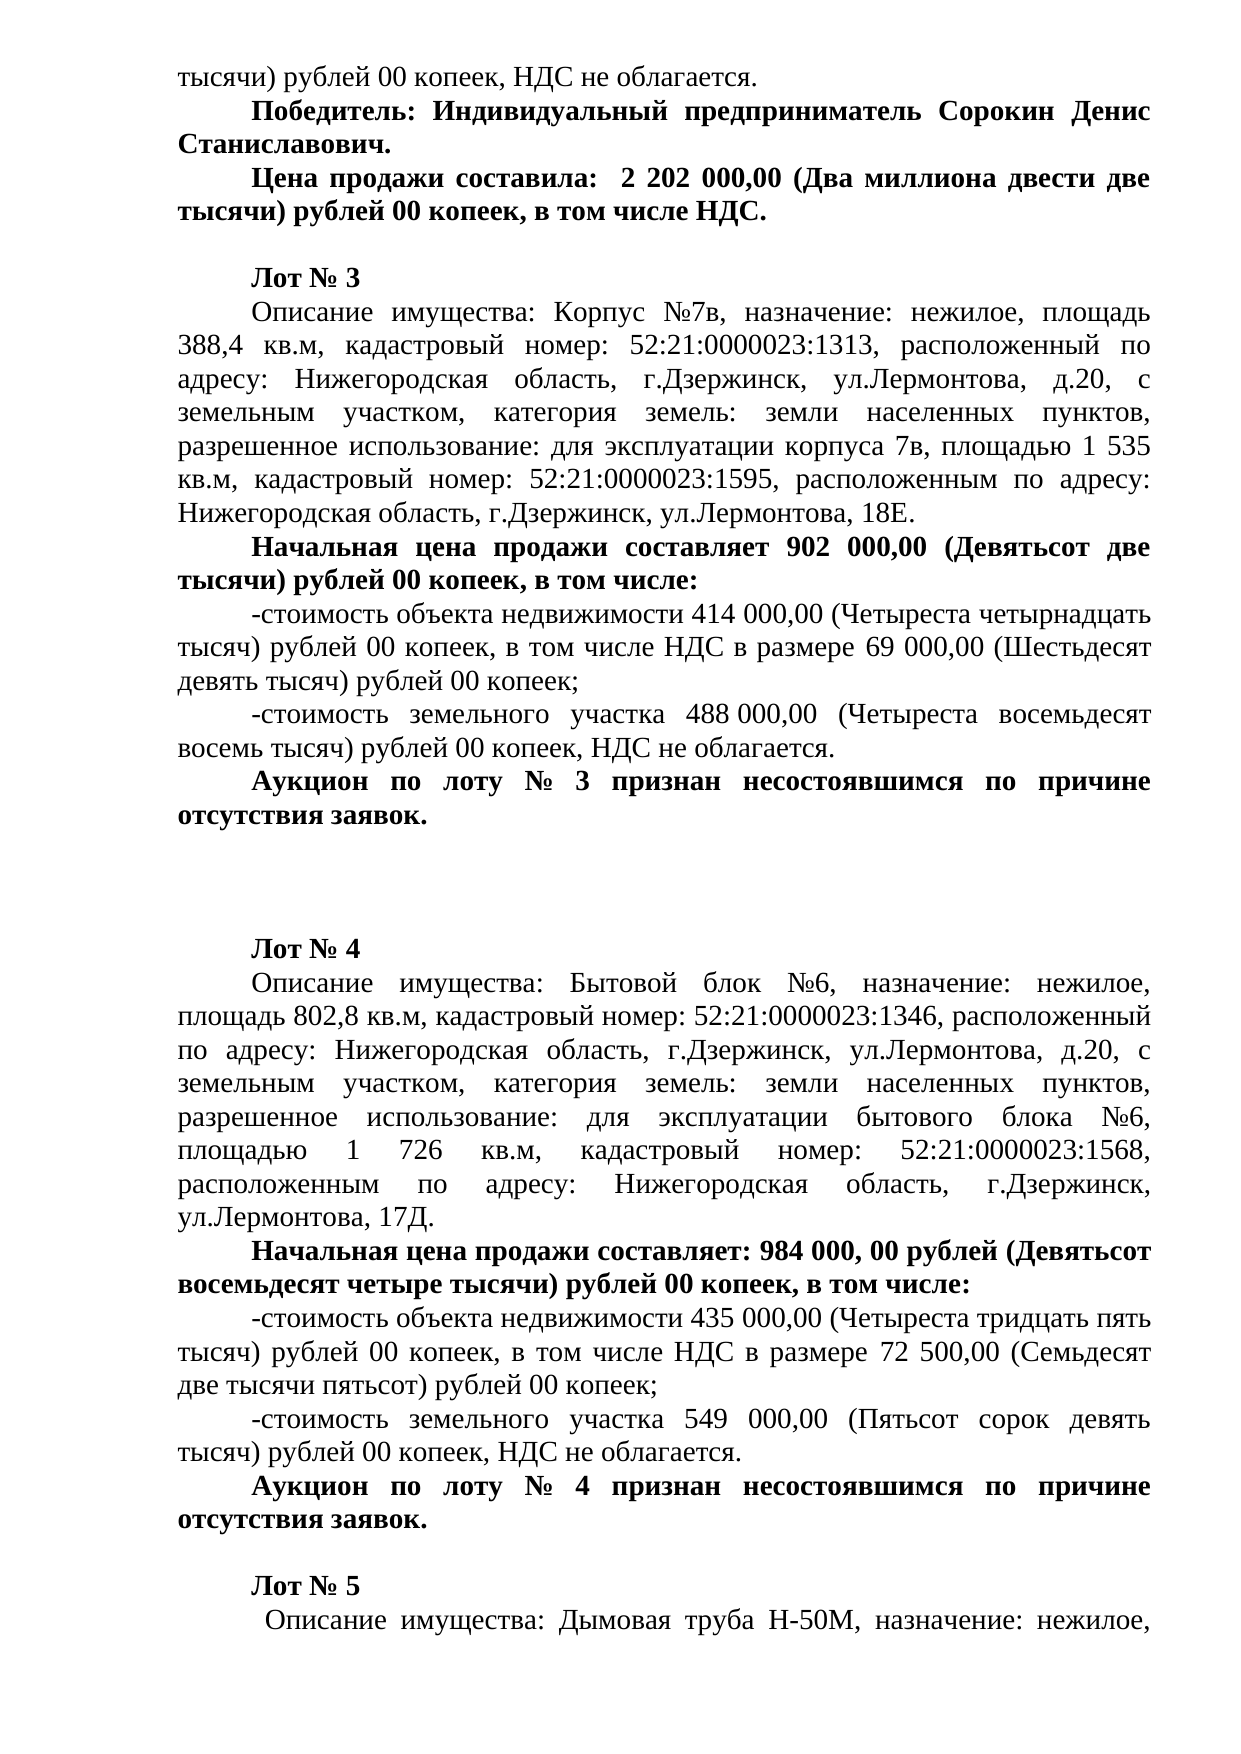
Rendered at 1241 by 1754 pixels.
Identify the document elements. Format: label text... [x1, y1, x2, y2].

text Лот № 3 [177, 260, 1152, 294]
text Начальная цена продажи составляет: 984 000, 00 рублей (Девятьсот восемьдесят четыре тысячи) рублей 00 копеек, в том числе: [177, 1233, 1152, 1300]
text Аукцион по лоту № 3 признан несостоявшимся по причине отсутствия заявок. [177, 763, 1152, 831]
text -стоимость земельного участка 549 000,00 (Пятьсот сорок девять тысяч) рублей 00 копеек, НДС не облагается. [177, 1401, 1152, 1468]
text Начальная цена продажи составляет 902 000,00 (Девятьсот две тысячи) рублей 00 копеек, в том числе: [177, 529, 1152, 596]
text Аукцион по лоту № 4 признан несостоявшимся по причине отсутствия заявок. [177, 1468, 1152, 1535]
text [177, 1602, 1152, 1636]
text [177, 59, 1152, 93]
text Победитель: Индивидуальный предприниматель Сорокин Денис Станиславович. [177, 93, 1152, 160]
text Лот № 4 [177, 931, 1152, 965]
text Лот № 5 [177, 1568, 1152, 1602]
text -стоимость земельного участка 488 000,00 (Четыреста восемьдесят восемь тысяч) рублей 00 копеек, НДС не облагается. [177, 696, 1152, 763]
text -стоимость объекта недвижимости 435 000,00 (Четыреста тридцать пять тысяч) рублей 00 копеек, в том числе НДС в размере 72 500,00 (Семьдесят две тысячи пятьсот) рублей 00 копеек; [177, 1300, 1152, 1401]
text Описание имущества: Корпус №7в, назначение: нежилое, площадь 388,4 кв.м, кадастровый номер: 52:21:0000023:1313, расположенный по адресу: Нижегородская область, г.Дзержинск, ул.Лермонтова, д.20, с земельным участком, категория земель: земли населенных пунктов, разрешенное использование: для эксплуатации корпуса 7в, площадью 1 535 кв.м, кадастровый номер: 52:21:0000023:1595, расположенным по адресу: Нижегородская область, г.Дзержинск, ул.Лермонтова, 18Е. [177, 294, 1152, 529]
text -стоимость объекта недвижимости 414 000,00 (Четыреста четырнадцать тысяч) рублей 00 копеек, в том числе НДС в размере 69 000,00 (Шестьдесят девять тысяч) рублей 00 копеек; [177, 596, 1152, 696]
text Описание имущества: Бытовой блок №6, назначение: нежилое, площадь 802,8 кв.м, кадастровый номер: 52:21:0000023:1346, расположенный по адресу: Нижегородская область, г.Дзержинск, ул.Лермонтова, д.20, с земельным участком, категория земель: земли населенных пунктов, разрешенное использование: для эксплуатации бытового блока №6, площадью 1 726 кв.м, кадастровый номер: 52:21:0000023:1568, расположенным по адресу: Нижегородская область, г.Дзержинск, ул.Лермонтова, 17Д. [177, 965, 1152, 1233]
text Цена продажи составила: 2 202 000,00 (Два миллиона двести две тысячи) рублей 00 копеек, в том числе НДС. [177, 160, 1152, 227]
